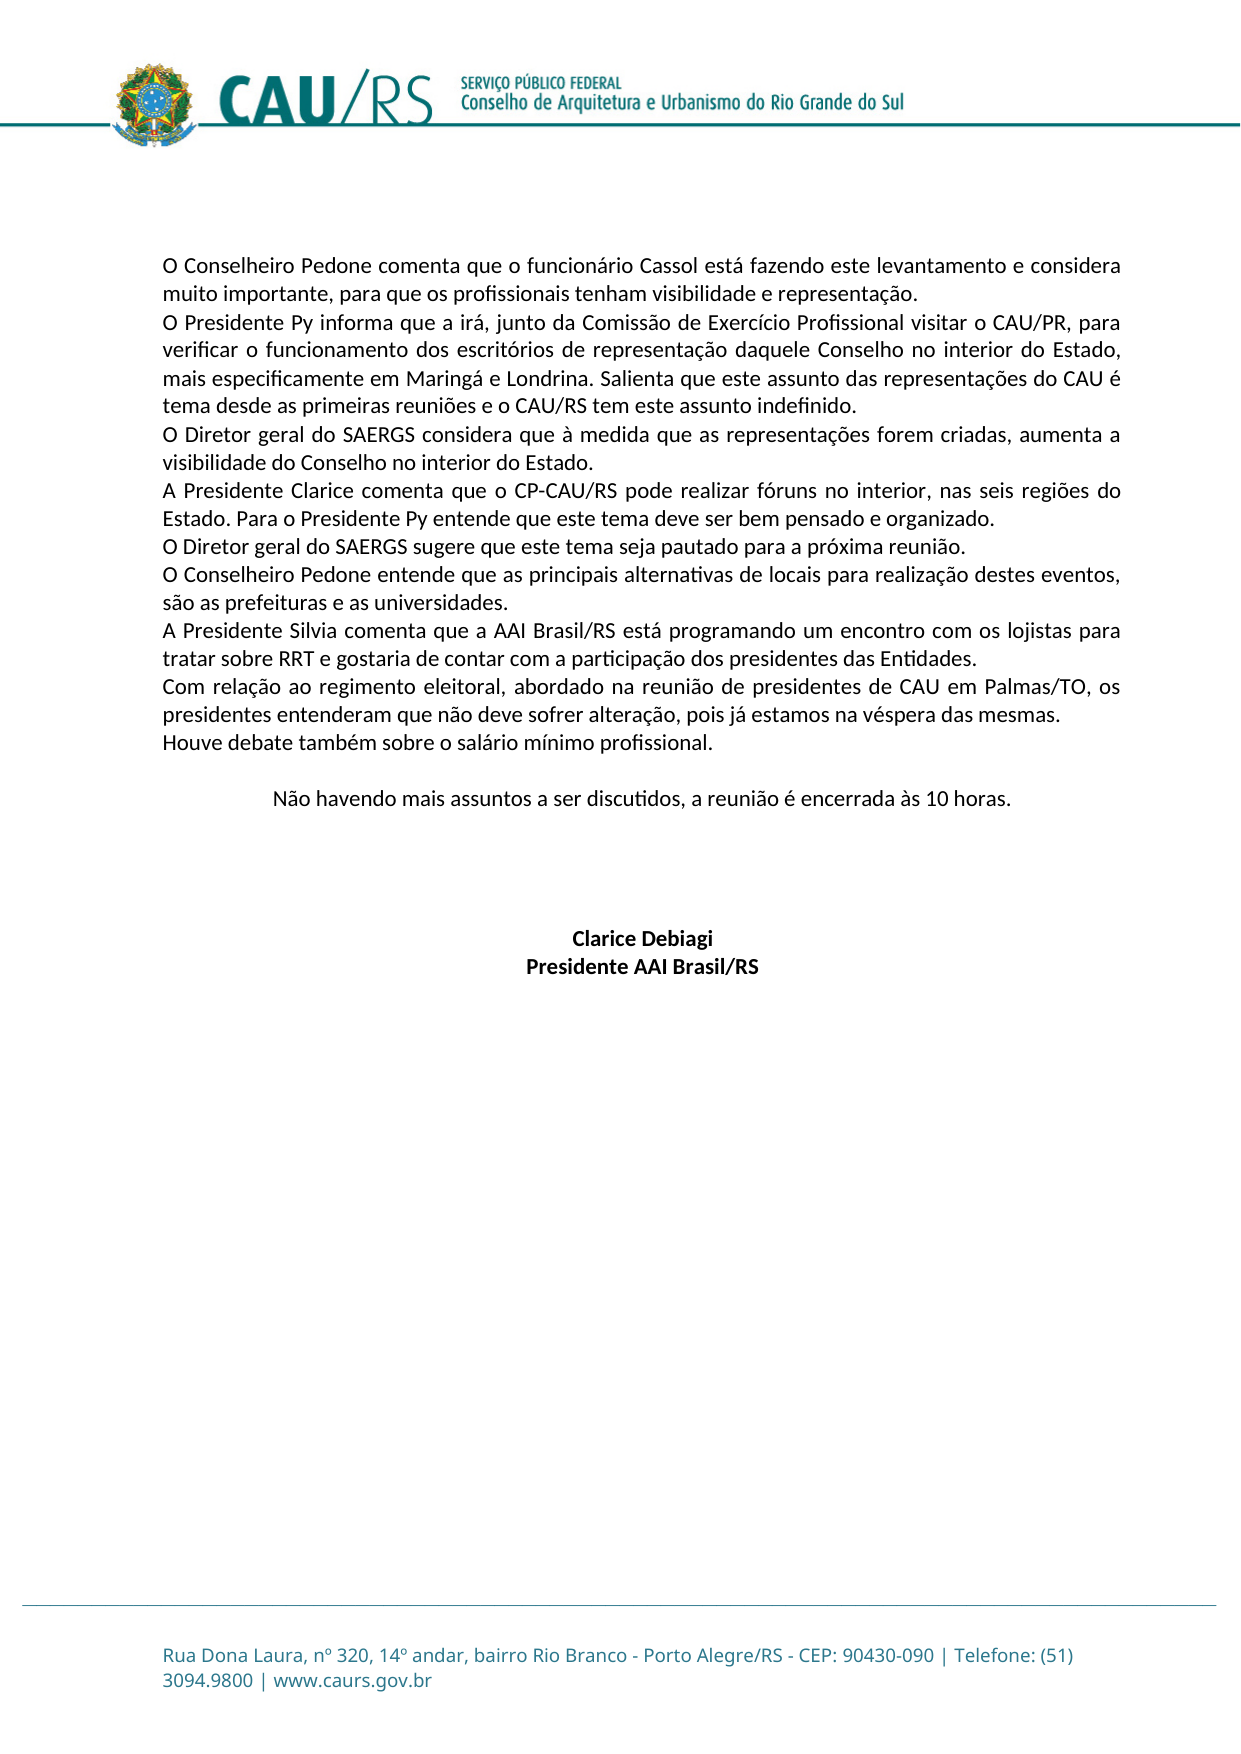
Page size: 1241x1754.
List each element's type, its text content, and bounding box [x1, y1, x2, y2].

text O Diretor geral do SAERGS sugere que este tema seja pautado para a próxima reunião. [162, 532, 1123, 560]
text O Conselheiro Pedone comenta que o funcionário Cassol está fazendo este levantamento e considera muito importante, para que os profissionais tenham visibilidade e representação. [162, 252, 1123, 308]
text O Conselheiro Pedone entende que as principais alternativas de locais para realização destes eventos, são as prefeituras e as universidades. [162, 560, 1123, 616]
text Clarice Debiagi [162, 924, 1123, 952]
text A Presidente Clarice comenta que o CP-CAU/RS pode realizar fóruns no interior, nas seis regiões do Estado. Para o Presidente Py entende que este tema deve ser bem pensado e organizado. [162, 476, 1123, 532]
text Com relação ao regimento eleitoral, abordado na reunião de presidentes de CAU em Palmas/TO, os presidentes entenderam que não deve sofrer alteração, pois já estamos na véspera das mesmas. [162, 672, 1123, 728]
text A Presidente Silvia comenta que a AAI Brasil/RS está programando um encontro com os lojistas para tratar sobre RRT e gostaria de contar com a participação dos presidentes das Entidades. [162, 616, 1123, 672]
text Presidente AAI Brasil/RS [162, 952, 1123, 980]
picture [0, 0, 1241, 158]
text Não havendo mais assuntos a ser discutidos, a reunião é encerrada às 10 horas. [162, 784, 1123, 812]
text O Presidente Py informa que a irá, junto da Comissão de Exercício Profissional visitar o CAU/PR, para verificar o funcionamento dos escritórios de representação daquele Conselho no interior do Estado, mais especificamente em Maringá e Londrina. Salienta que este assunto das representações do CAU é tema desde as primeiras reuniões e o CAU/RS tem este assunto indefinido. [162, 308, 1123, 420]
text Houve debate também sobre o salário mínimo profissional. [162, 728, 1123, 756]
text O Diretor geral do SAERGS considera que à medida que as representações forem criadas, aumenta a visibilidade do Conselho no interior do Estado. [162, 420, 1123, 476]
